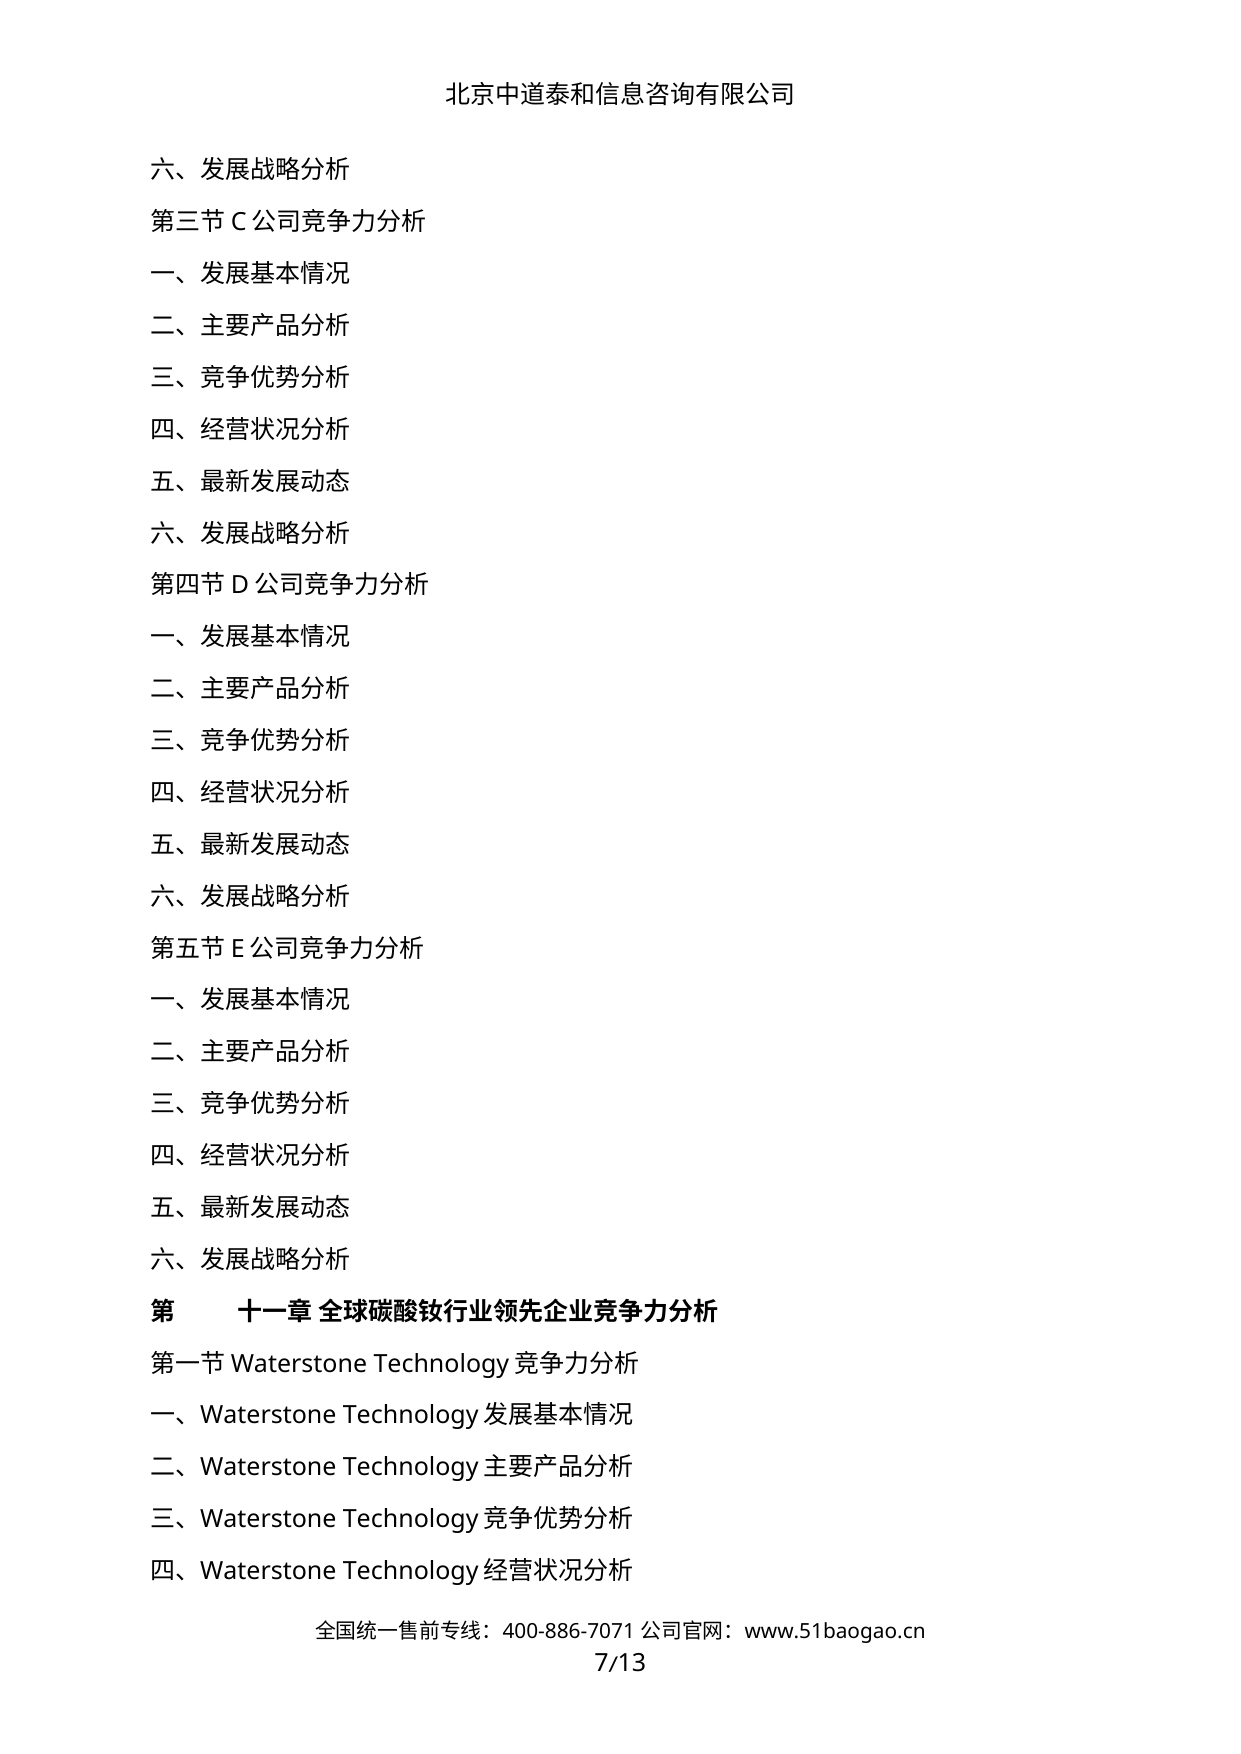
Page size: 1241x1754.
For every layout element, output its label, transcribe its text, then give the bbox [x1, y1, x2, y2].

text 六、发展战略分析 [150, 150, 1090, 186]
text 二、主要产品分析 [150, 306, 1090, 342]
text 三、Waterstone Technology竞争优势分析 [150, 1499, 1090, 1535]
text 第 十一章 全球碳酸钕行业领先企业竞争力分析 [150, 1291, 1090, 1327]
text 四、经营状况分析 [150, 1136, 1090, 1172]
text 三、竞争优势分析 [150, 357, 1090, 394]
text 二、Waterstone Technology主要产品分析 [150, 1447, 1090, 1483]
text 一、发展基本情况 [150, 980, 1090, 1016]
text 一、发展基本情况 [150, 617, 1090, 653]
text 一、发展基本情况 [150, 254, 1090, 290]
text 五、最新发展动态 [150, 461, 1090, 497]
text 六、发展战略分析 [150, 1239, 1090, 1276]
text 第一节 Waterstone Technology竞争力分析 [150, 1343, 1090, 1379]
text 第五节 E公司竞争力分析 [150, 928, 1090, 964]
text 第三节 C公司竞争力分析 [150, 202, 1090, 238]
text 一、Waterstone Technology发展基本情况 [150, 1395, 1090, 1431]
text 四、经营状况分析 [150, 772, 1090, 809]
text 四、经营状况分析 [150, 409, 1090, 446]
text 第四节 D公司竞争力分析 [150, 565, 1090, 601]
text 六、发展战略分析 [150, 876, 1090, 912]
text 三、竞争优势分析 [150, 1084, 1090, 1120]
text 五、最新发展动态 [150, 824, 1090, 861]
text 六、发展战略分析 [150, 513, 1090, 549]
text 三、竞争优势分析 [150, 721, 1090, 757]
text 五、最新发展动态 [150, 1187, 1090, 1224]
text 四、Waterstone Technology经营状况分析 [150, 1551, 1090, 1587]
text 二、主要产品分析 [150, 669, 1090, 705]
text 二、主要产品分析 [150, 1032, 1090, 1068]
